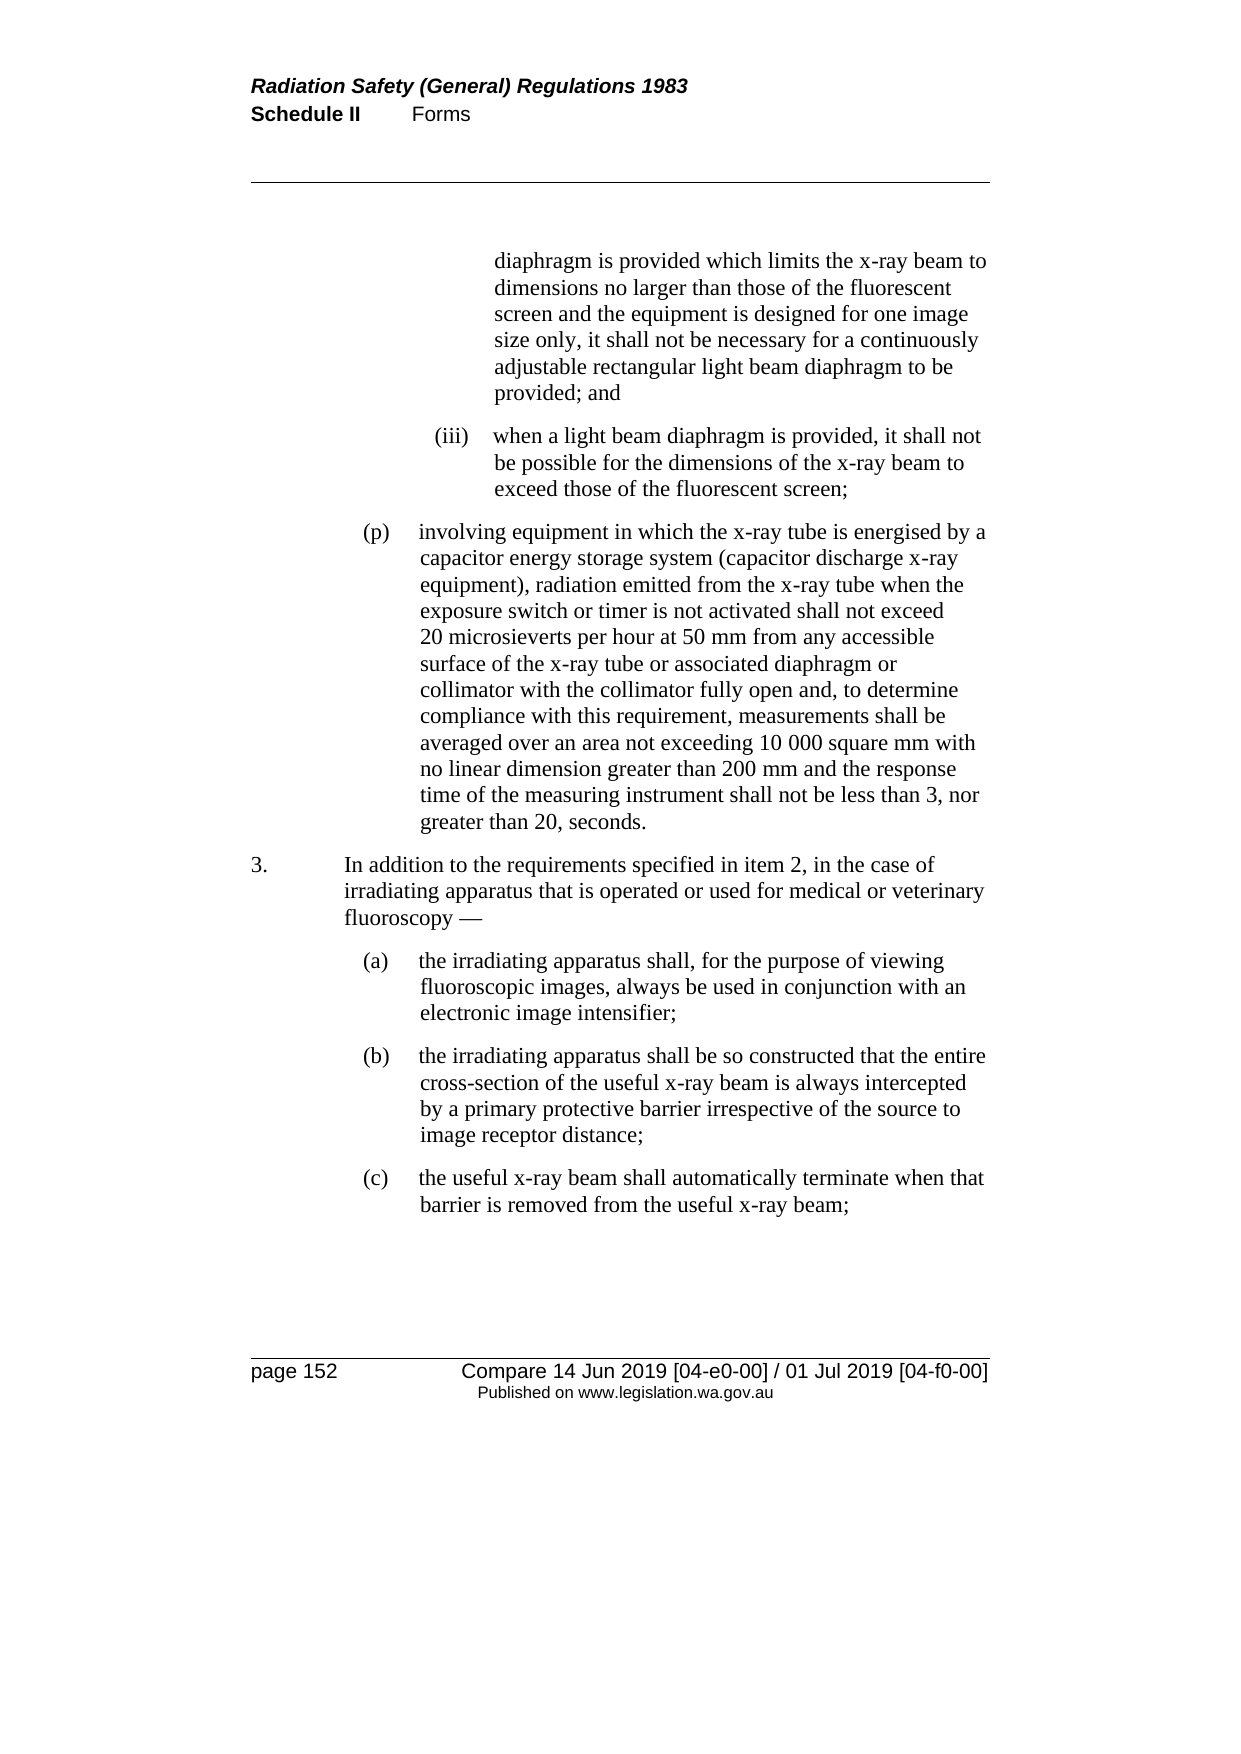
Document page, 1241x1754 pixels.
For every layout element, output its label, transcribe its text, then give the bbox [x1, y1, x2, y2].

text (c) the useful x-ray beam shall automatically terminate when that barrier is removed from the useful x-ray beam; [251, 1164, 990, 1217]
text 3. In addition to the requirements specified in item 2, in the case of irradiating apparatus that is operated or used for medical or veterinary fluoroscopy — [251, 851, 990, 930]
text (iii) when a light beam diaphragm is provided, it shall not be possible for the dimensions of the x-ray beam to exceed those of the fluorescent screen; [251, 422, 990, 501]
text (a) the irradiating apparatus shall, for the purpose of viewing fluoroscopic images, always be used in conjunction with an electronic image intensifier; [251, 947, 990, 1026]
text (p) involving equipment in which the x-ray tube is energised by a capacitor energy storage system (capacitor discharge x-ray equipment), radiation emitted from the x-ray tube when the exposure switch or timer is not activated shall not exceed 20 microsieverts per hour at 50 mm from any accessible surface of the x-ray tube or associated diaphragm or collimator with the collimator fully open and, to determine compliance with this requirement, measurements shall be averaged over an area not exceeding 10 000 square mm with no linear dimension greater than 200 mm and the response time of the measuring instrument shall not be less than 3, nor greater than 20, seconds. [251, 518, 990, 834]
text (b) the irradiating apparatus shall be so constructed that the entire cross-section of the useful x-ray beam is always intercepted by a primary protective barrier irrespective of the source to image receptor distance; [251, 1042, 990, 1148]
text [251, 247, 990, 406]
